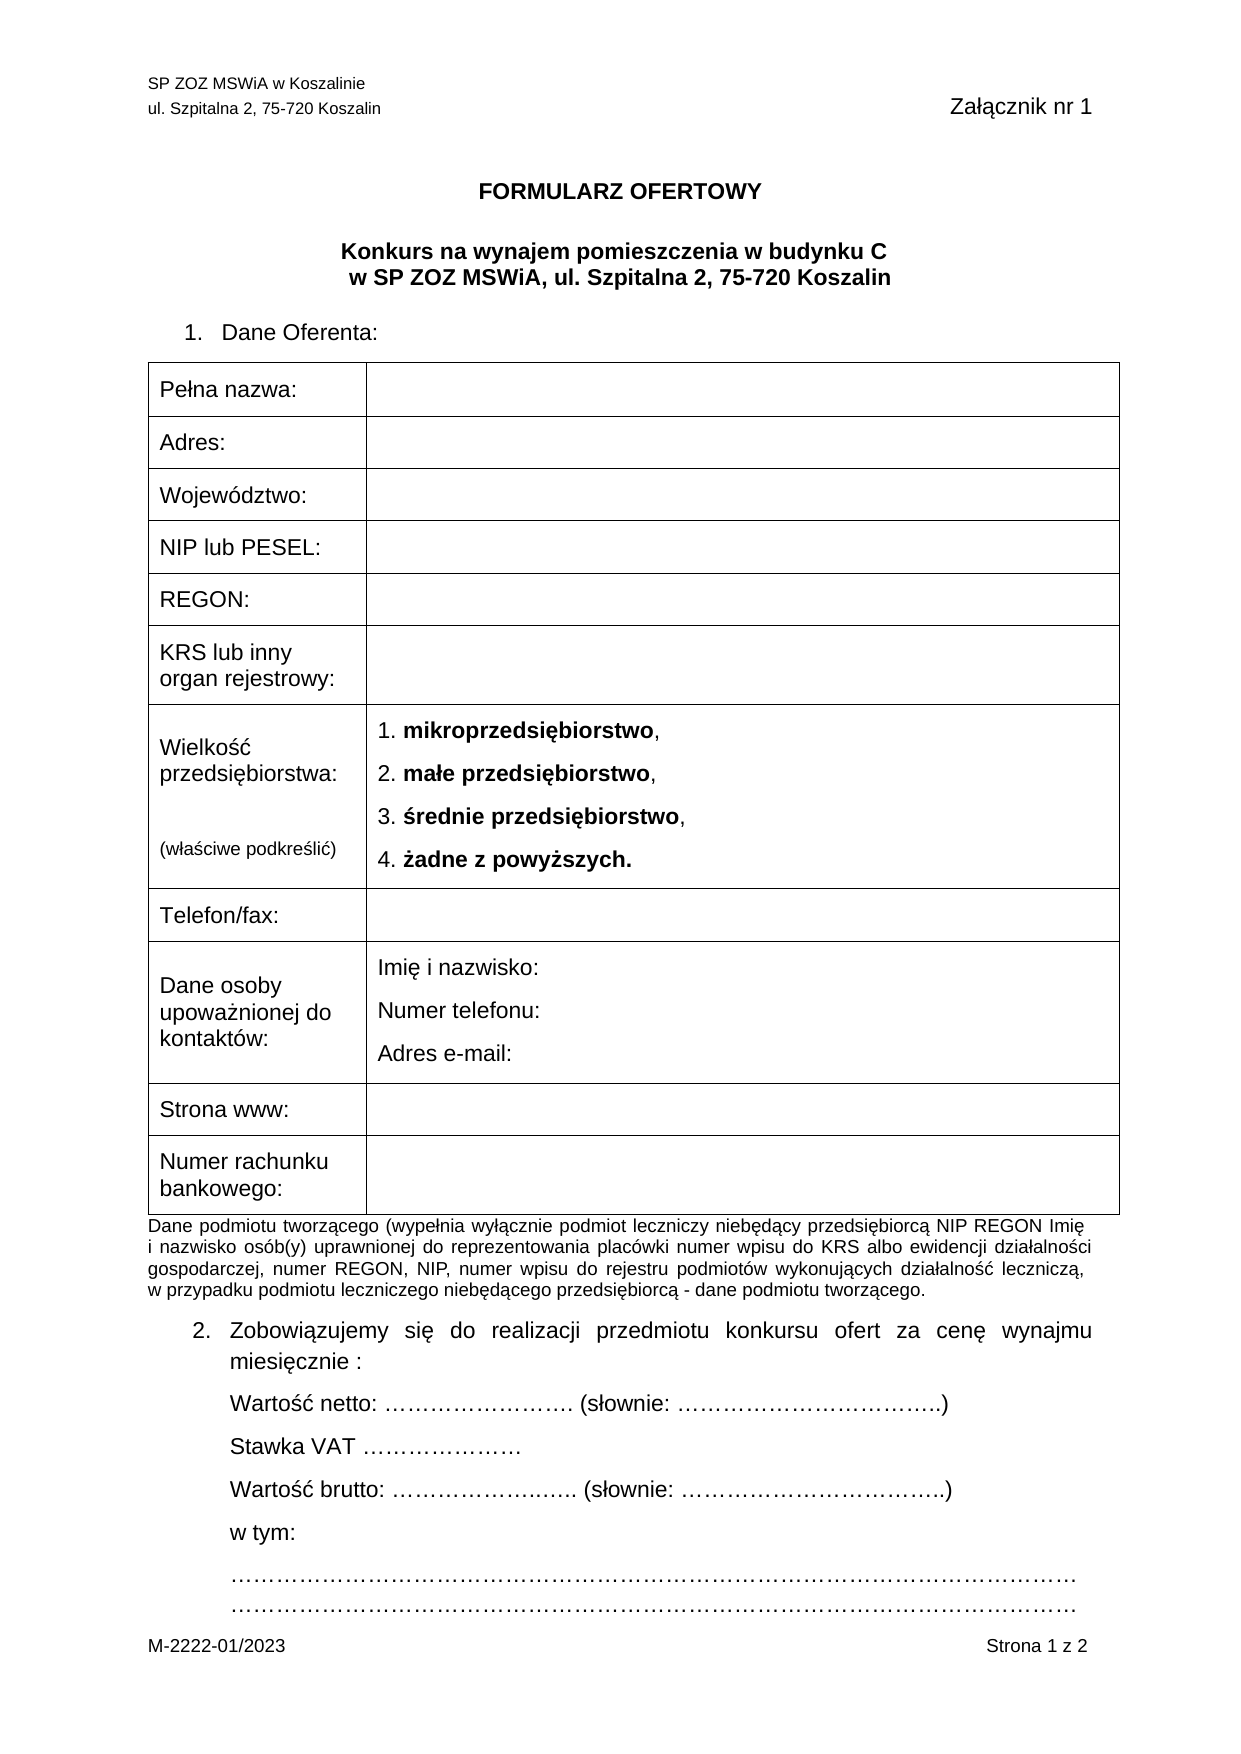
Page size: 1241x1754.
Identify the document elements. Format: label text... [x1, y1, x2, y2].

table_cell Numer rachunku bankowego: [149, 1136, 366, 1213]
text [229, 1561, 1093, 1618]
table_cell NIP lub PESEL: [149, 521, 366, 573]
table_cell [367, 1084, 1119, 1135]
text Konkurs na wynajem pomieszczenia w budynku C w SP ZOZ MSWiA, ul. Szpitalna 2, 75-720 Koszalin [148, 238, 1093, 290]
table_cell KRS lub inny organ rejestrowy: [149, 626, 366, 704]
table_cell [367, 521, 1119, 573]
table_cell Wielkość przedsiębiorstwa: (właściwe podkreślić) [149, 705, 366, 888]
text Dane podmiotu tworzącego (wypełnia wyłącznie podmiot leczniczy niebędący przedsiębiorcą NIP REGON Imię i nazwisko osób(y) uprawnionej do reprezentowania placówki numer wpisu do KRS albo ewidencji działalności gospodarczej, numer REGON, NIP, numer wpisu do rejestru podmiotów wykonujących działalność leczniczą, w przypadku podmiotu leczniczego niebędącego przedsiębiorcą - dane podmiotu tworzącego. [148, 1215, 1093, 1301]
table_cell [367, 889, 1119, 941]
text Wartość netto: ……………………. (słownie: ……………………………..) [229, 1390, 1093, 1417]
table_cell [367, 1136, 1119, 1213]
table_header [367, 363, 1119, 416]
table_cell REGON: [149, 574, 366, 625]
table_cell [367, 469, 1119, 520]
list Dane Oferenta: [184, 319, 1093, 346]
text Wartość brutto: ………………..….. (słownie: ……………………………..) [229, 1476, 1093, 1502]
text w tym: [229, 1518, 1093, 1545]
table_cell Imię i nazwisko: Numer telefonu: Adres e-mail: [367, 942, 1119, 1082]
table_cell Telefon/fax: [149, 889, 366, 941]
table_cell [367, 417, 1119, 468]
table_cell Dane osoby upoważnionej do kontaktów: [149, 942, 366, 1082]
table_cell Strona www: [149, 1084, 366, 1135]
table_cell [367, 574, 1119, 625]
text FORMULARZ OFERTOWY [148, 178, 1093, 205]
table_cell Adres: [149, 417, 366, 468]
table_cell 1. mikroprzedsiębiorstwo, 2. małe przedsiębiorstwo, 3. średnie przedsiębiorstwo, 4. żadne z powyższych. [367, 705, 1119, 888]
list Zobowiązujemy się do realizacji przedmiotu konkursu ofert za cenę wynajmu miesięcznie : [192, 1317, 1093, 1374]
table_cell Województwo: [149, 469, 366, 520]
text Stawka VAT ………………… [229, 1433, 1093, 1459]
table_cell [367, 626, 1119, 704]
table_header Pełna nazwa: [149, 363, 366, 416]
